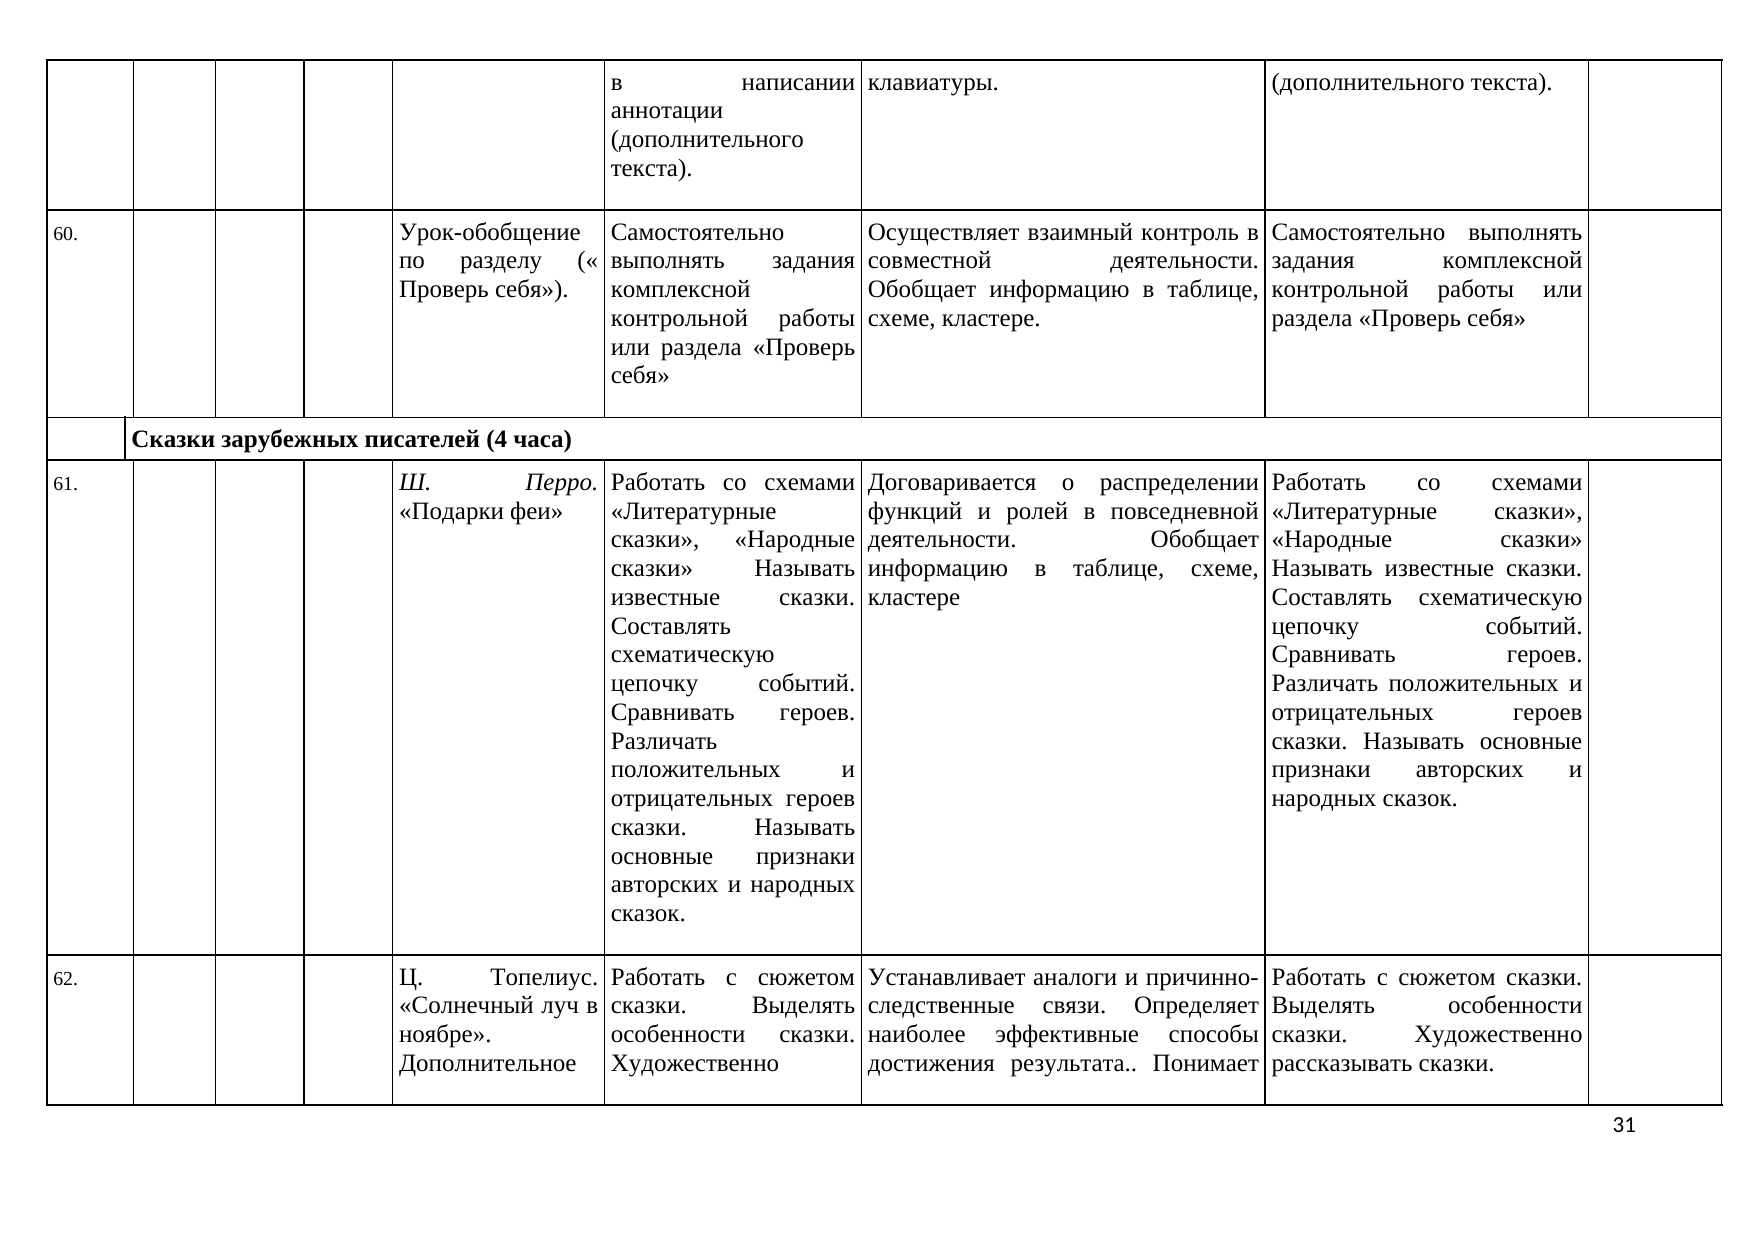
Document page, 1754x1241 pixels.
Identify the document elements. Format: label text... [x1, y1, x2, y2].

table_cell [216, 211, 303, 416]
table_cell [216, 956, 303, 1104]
table_cell [1589, 461, 1721, 954]
table_cell [305, 211, 392, 416]
table_cell Работать со схемами «Литературные сказки», «Народные сказки» Называть известные сказки. Составлять схематическую цепочку событий. Сравнивать героев. Различать положительных и отрицательных героев сказки. Называть основные признаки авторских и народных сказок. [1266, 461, 1588, 954]
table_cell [1266, 956, 1588, 1104]
table_cell Осуществляет взаимный контроль в совместной деятельности. Обобщает информацию в таблице, схеме, кластере. [862, 211, 1264, 416]
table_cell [862, 61, 1264, 209]
table_cell [134, 461, 215, 954]
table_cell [1266, 61, 1588, 209]
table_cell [393, 956, 604, 1104]
table_cell [48, 61, 133, 209]
table_cell [48, 211, 133, 416]
table_cell [1589, 956, 1721, 1104]
table_cell [134, 211, 215, 416]
table_cell [216, 461, 303, 954]
table_cell [305, 461, 392, 954]
table_cell Сказки зарубежных писателей (4 часа) [126, 418, 1721, 459]
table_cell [605, 956, 861, 1104]
table_cell [134, 61, 215, 209]
table_cell [134, 956, 215, 1104]
table_cell Ш. Перро. «Подарки феи» [393, 461, 604, 954]
table_cell [48, 461, 133, 954]
table_cell Самостоятельно выполнять задания комплексной контрольной работы или раздела «Проверь себя» [1266, 211, 1588, 416]
table_cell Самостоятельно выполнять задания комплексной контрольной работы или раздела «Проверь себя» [605, 211, 861, 416]
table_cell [393, 61, 604, 209]
table_cell Договаривается о распределении функций и ролей в повседневной деятельности. Обобщает информацию в таблице, схеме, кластере [862, 461, 1264, 954]
table_cell [216, 61, 303, 209]
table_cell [605, 61, 861, 209]
table_cell Урок-обобщение по разделу (« Проверь себя»). [393, 211, 604, 416]
table_cell [48, 418, 124, 459]
table_cell [305, 956, 392, 1104]
table_cell [48, 956, 133, 1104]
table_cell [1589, 211, 1721, 416]
table_cell Работать со схемами «Литературные сказки», «Народные сказки» Называть известные сказки. Составлять схематическую цепочку событий. Сравнивать героев. Различать положительных и отрицательных героев сказки. Называть основные признаки авторских и народных сказок. [605, 461, 861, 954]
table_cell [305, 61, 392, 209]
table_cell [862, 956, 1264, 1104]
table_cell [1589, 61, 1721, 209]
